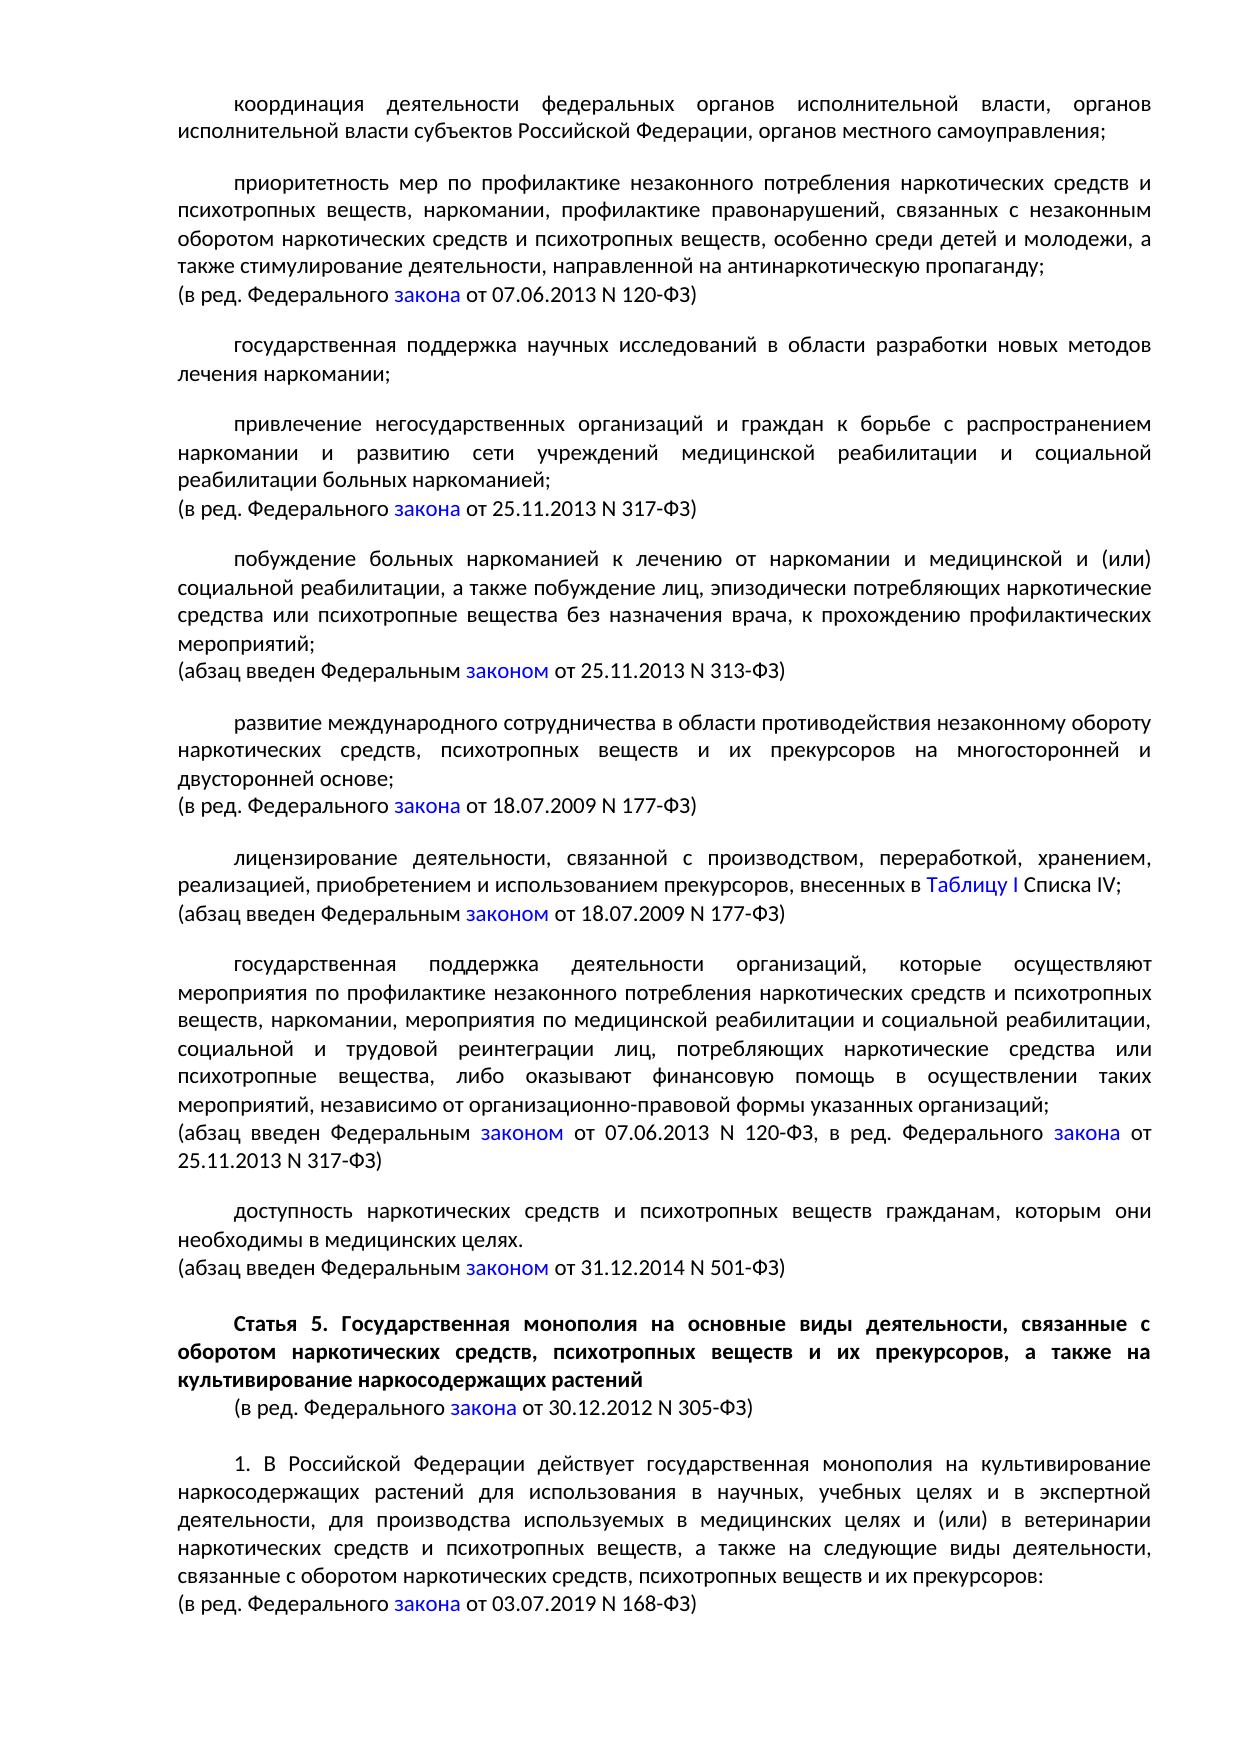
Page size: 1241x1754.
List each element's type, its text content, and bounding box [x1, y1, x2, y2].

text государственная поддержка научных исследований в области разработки новых методов лечения наркомании; [177, 331, 1152, 387]
text (в ред. Федерального закона от 18.07.2009 N 177-ФЗ) [177, 792, 1152, 820]
text (в ред. Федерального закона от 07.06.2013 N 120-ФЗ) [177, 280, 1152, 308]
text развитие международного сотрудничества в области противодействия незаконному обороту наркотических средств, психотропных веществ и их прекурсоров на многосторонней и двусторонней основе; [177, 708, 1152, 792]
text (в ред. Федерального закона от 25.11.2013 N 317-ФЗ) [177, 494, 1152, 522]
text (абзац введен Федеральным законом от 31.12.2014 N 501-ФЗ) [177, 1253, 1152, 1281]
text (абзац введен Федеральным законом от 25.11.2013 N 313-ФЗ) [177, 657, 1152, 685]
text лицензирование деятельности, связанной с производством, переработкой, хранением, реализацией, приобретением и использованием прекурсоров, внесенных в Таблицу I Списка IV; [177, 843, 1152, 899]
text 1. В Российской Федерации действует государственная монополия на культивирование наркосодержащих растений для использования в научных, учебных целях и в экспертной деятельности, для производства используемых в медицинских целях и (или) в ветеринарии наркотических средств и психотропных веществ, а также на следующие виды деятельности, связанные с оборотом наркотических средств, психотропных веществ и их прекурсоров: [177, 1449, 1152, 1589]
text государственная поддержка деятельности организаций, которые осуществляют мероприятия по профилактике незаконного потребления наркотических средств и психотропных веществ, наркомании, мероприятия по медицинской реабилитации и социальной реабилитации, социальной и трудовой реинтеграции лиц, потребляющих наркотические средства или психотропные вещества, либо оказывают финансовую помощь в осуществлении таких мероприятий, независимо от организационно-правовой формы указанных организаций; [177, 949, 1152, 1118]
text приоритетность мер по профилактике незаконного потребления наркотических средств и психотропных веществ, наркомании, профилактике правонарушений, связанных с незаконным оборотом наркотических средств и психотропных веществ, особенно среди детей и молодежи, а также стимулирование деятельности, направленной на антинаркотическую пропаганду; [177, 168, 1152, 280]
text (в ред. Федерального закона от 03.07.2019 N 168-ФЗ) [177, 1589, 1152, 1617]
text привлечение негосударственных организаций и граждан к борьбе с распространением наркомании и развитию сети учреждений медицинской реабилитации и социальной реабилитации больных наркоманией; [177, 409, 1152, 494]
text побуждение больных наркоманией к лечению от наркомании и медицинской и (или) социальной реабилитации, а также побуждение лиц, эпизодически потребляющих наркотические средства или психотропные вещества без назначения врача, к прохождению профилактических мероприятий; [177, 544, 1152, 657]
text доступность наркотических средств и психотропных веществ гражданам, которым они необходимы в медицинских целях. [177, 1197, 1152, 1253]
title Статья 5. Государственная монополия на основные виды деятельности, связанные с оборотом наркотических средств, психотропных веществ и их прекурсоров, а также на культивирование наркосодержащих растений [177, 1309, 1152, 1393]
text (абзац введен Федеральным законом от 07.06.2013 N 120-ФЗ, в ред. Федерального закона от 25.11.2013 N 317-ФЗ) [177, 1118, 1152, 1174]
text (абзац введен Федеральным законом от 18.07.2009 N 177-ФЗ) [177, 899, 1152, 927]
text координация деятельности федеральных органов исполнительной власти, органов исполнительной власти субъектов Российской Федерации, органов местного самоуправления; [177, 89, 1152, 145]
text (в ред. Федерального закона от 30.12.2012 N 305-ФЗ) [177, 1393, 1152, 1421]
